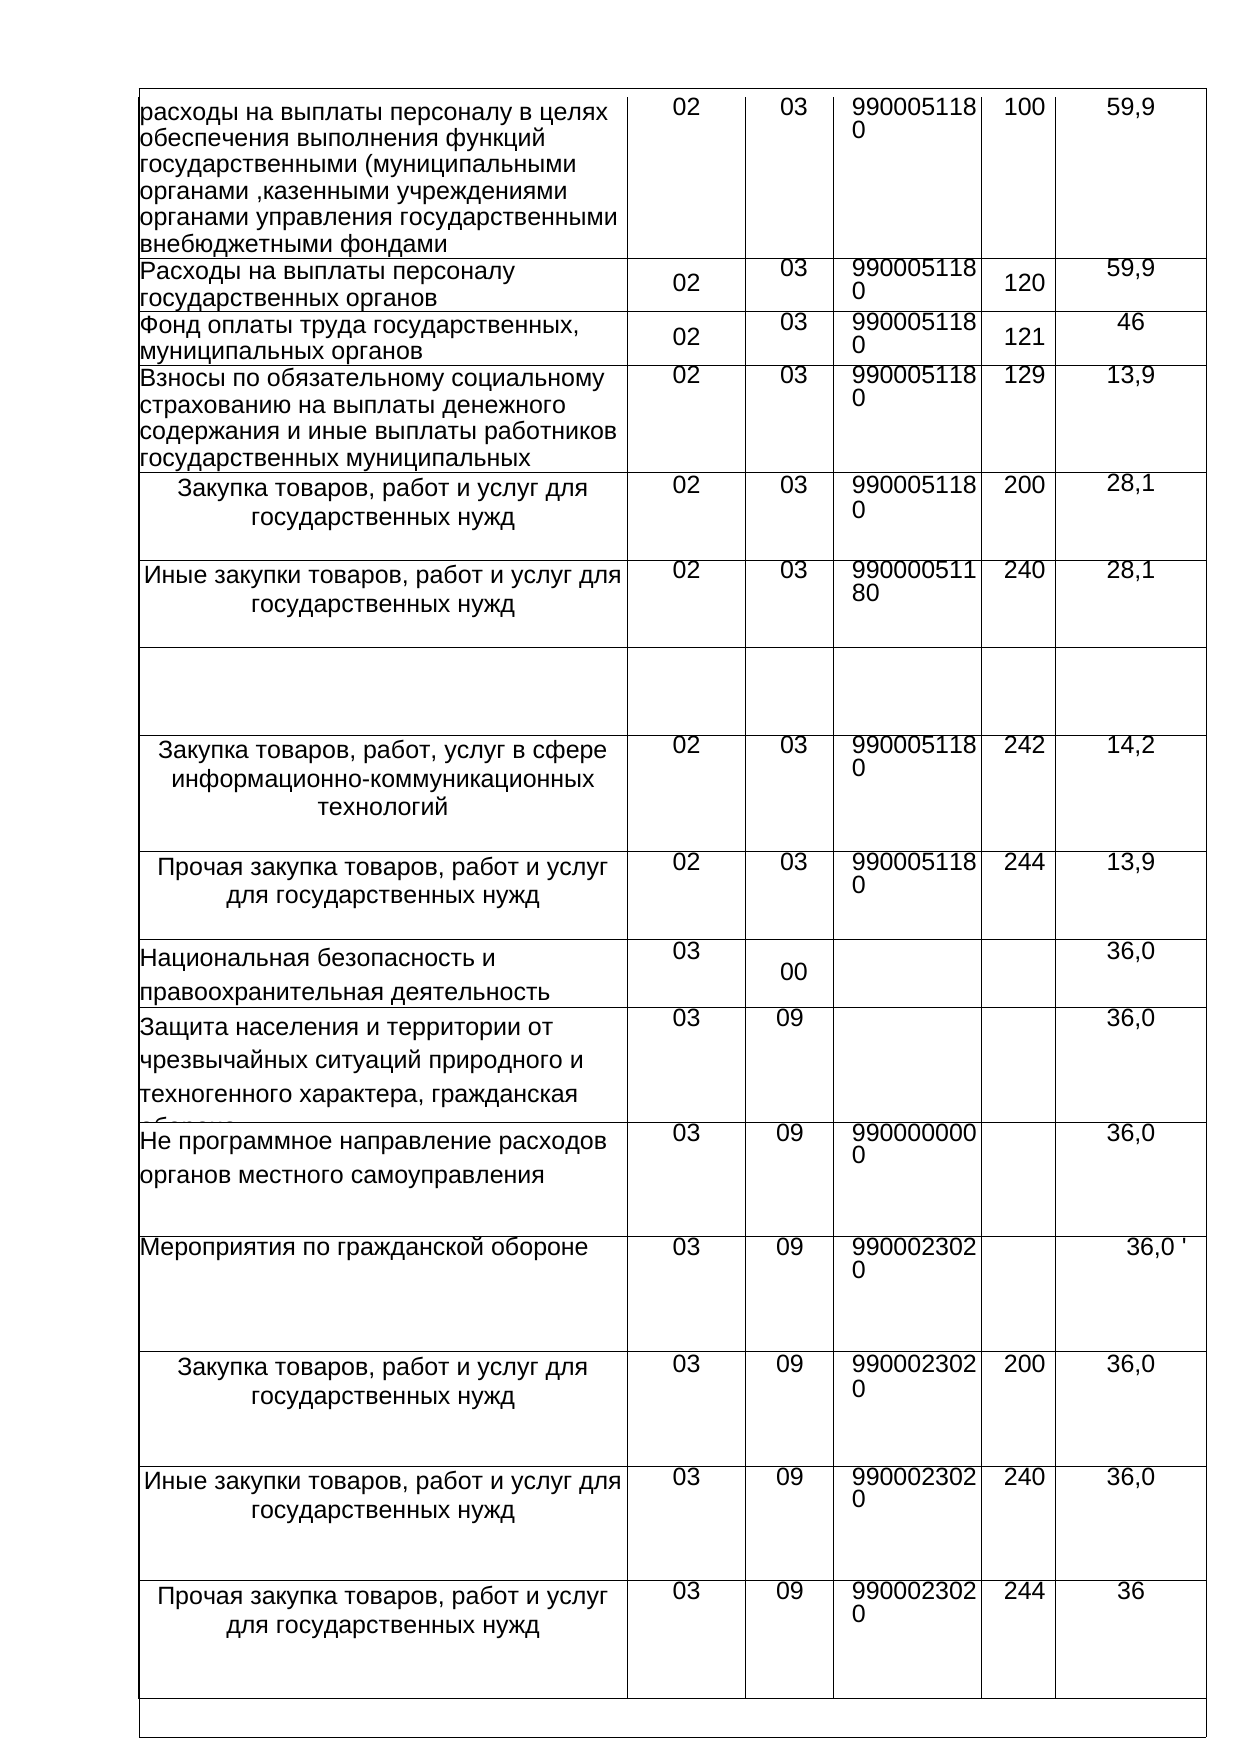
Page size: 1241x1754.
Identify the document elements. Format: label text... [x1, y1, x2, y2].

table_header 100 [982, 97, 1055, 257]
table_cell 9900051180 [834, 852, 981, 938]
table_cell 9900051180 [834, 366, 981, 472]
table_cell [1056, 648, 1206, 734]
table_cell Защита населения и территории от чрезвычайных ситуаций природного и техногенного характера, гражданская оборона [140, 1008, 627, 1122]
table_cell 36,0 [1056, 940, 1206, 1007]
table_cell 02 [628, 312, 745, 364]
table_header 02 [628, 97, 745, 257]
table_cell 244 [982, 852, 1055, 938]
table_cell 09 [746, 1467, 833, 1580]
table_cell 9900051180 [834, 312, 981, 364]
table_cell 9900023020 [834, 1237, 981, 1351]
table_cell [746, 648, 833, 734]
table_cell 03 [628, 1467, 745, 1580]
table_cell 121 [982, 312, 1055, 364]
table_cell 02 [628, 259, 745, 311]
table_cell 09 [746, 1008, 833, 1122]
table_cell 36,0 [1056, 1123, 1206, 1236]
table_cell 36 [1056, 1581, 1206, 1698]
table_cell [982, 1008, 1055, 1122]
table_cell [982, 648, 1055, 734]
table_header 59,9 [1056, 97, 1206, 257]
table_cell 03 [628, 1581, 745, 1698]
table_cell [834, 940, 981, 1007]
table_cell 242 [982, 736, 1055, 851]
table_cell 00 [746, 940, 833, 1007]
table_cell 59,9 [1056, 259, 1206, 311]
table_cell Прочая закупка товаров, работ и услуг для государственных нужд [140, 1581, 627, 1698]
table_cell 14,2 [1056, 736, 1206, 851]
table_cell [834, 648, 981, 734]
table_cell 09 [746, 1123, 833, 1236]
table_cell 36,0 [1056, 1352, 1206, 1466]
table_cell 02 [628, 366, 745, 472]
table_cell 129 [982, 366, 1055, 472]
table_cell 240 [982, 561, 1055, 647]
table_cell 9900023020 [834, 1581, 981, 1698]
table_cell 9900023020 [834, 1467, 981, 1580]
table_cell 03 [628, 1008, 745, 1122]
table_cell 9900051180 [834, 473, 981, 559]
table_cell 9900051180 [834, 259, 981, 311]
table_header 03 [746, 97, 833, 257]
table_cell 9900000000 [834, 1123, 981, 1236]
table_cell 03 [746, 852, 833, 938]
table_header расходы на выплаты персоналу в целях обеспечения выполнения функций государственными (муниципальными органами ,казенными учреждениями органами управления государственными внебюджетными фондами [140, 97, 627, 257]
table_cell 03 [628, 1237, 745, 1351]
table_cell Не программное направление расходов органов местного самоуправления [140, 1123, 627, 1236]
table_cell 03 [746, 366, 833, 472]
table_cell [140, 648, 627, 734]
table_cell 02 [628, 473, 745, 559]
table_cell [834, 1008, 981, 1122]
table_cell 9900023020 [834, 1352, 981, 1466]
table_cell 28,1 [1056, 473, 1206, 559]
table_cell 200 [982, 473, 1055, 559]
table_cell 200 [982, 1352, 1055, 1466]
table_cell 03 [628, 1352, 745, 1466]
table_cell 03 [746, 312, 833, 364]
table_cell Мероприятия по гражданской обороне [140, 1237, 627, 1351]
table_cell 09 [746, 1237, 833, 1351]
table_cell 99000051180 [834, 561, 981, 647]
table_cell 28,1 [1056, 561, 1206, 647]
table_cell Иные закупки товаров, работ и услуг для государственных нужд [140, 561, 627, 647]
table_cell Закупка товаров, работ, услуг в сфере информационно-коммуникационных технологий [140, 736, 627, 851]
table_cell 03 [746, 259, 833, 311]
table_cell Расходы на выплаты персоналу государственных органов [140, 259, 627, 311]
table_cell 03 [746, 473, 833, 559]
table_cell Иные закупки товаров, работ и услуг для государственных нужд [140, 1467, 627, 1580]
table_cell 46 [1056, 312, 1206, 364]
table_cell 36,0 [1056, 1467, 1206, 1580]
table_cell 09 [746, 1581, 833, 1698]
table_cell Закупка товаров, работ и услуг для государственных нужд [140, 473, 627, 559]
table_cell 13,9 [1056, 852, 1206, 938]
table_cell 03 [628, 940, 745, 1007]
table_cell Прочая закупка товаров, работ и услуг для государственных нужд [140, 852, 627, 938]
table_cell [982, 940, 1055, 1007]
table_cell 36,0 ' [1056, 1237, 1206, 1351]
table_cell 240 [982, 1467, 1055, 1580]
table_header 9900051180 [834, 97, 981, 257]
table_cell 09 [746, 1352, 833, 1466]
table_cell Фонд оплаты труда государственных, муниципальных органов [140, 312, 627, 364]
table_cell Взносы по обязательному социальному страхованию на выплаты денежного содержания и иные выплаты работников государственных муниципальных органов [140, 366, 627, 472]
table_cell [982, 1237, 1055, 1351]
table_cell 36,0 [1056, 1008, 1206, 1122]
table_cell 02 [628, 852, 745, 938]
table_cell 02 [628, 736, 745, 851]
table_cell 13,9 [1056, 366, 1206, 472]
table_cell [982, 1123, 1055, 1236]
table_cell 03 [628, 1123, 745, 1236]
table_cell Национальная безопасность и правоохранительная деятельность [140, 940, 627, 1007]
table_cell Закупка товаров, работ и услуг для государственных нужд [140, 1352, 627, 1466]
table_cell 02 [628, 561, 745, 647]
table_cell [628, 648, 745, 734]
table_cell 120 [982, 259, 1055, 311]
table_cell 03 [746, 736, 833, 851]
table_cell 9900051180 [834, 736, 981, 851]
table_cell 03 [746, 561, 833, 647]
table_cell 244 [982, 1581, 1055, 1698]
